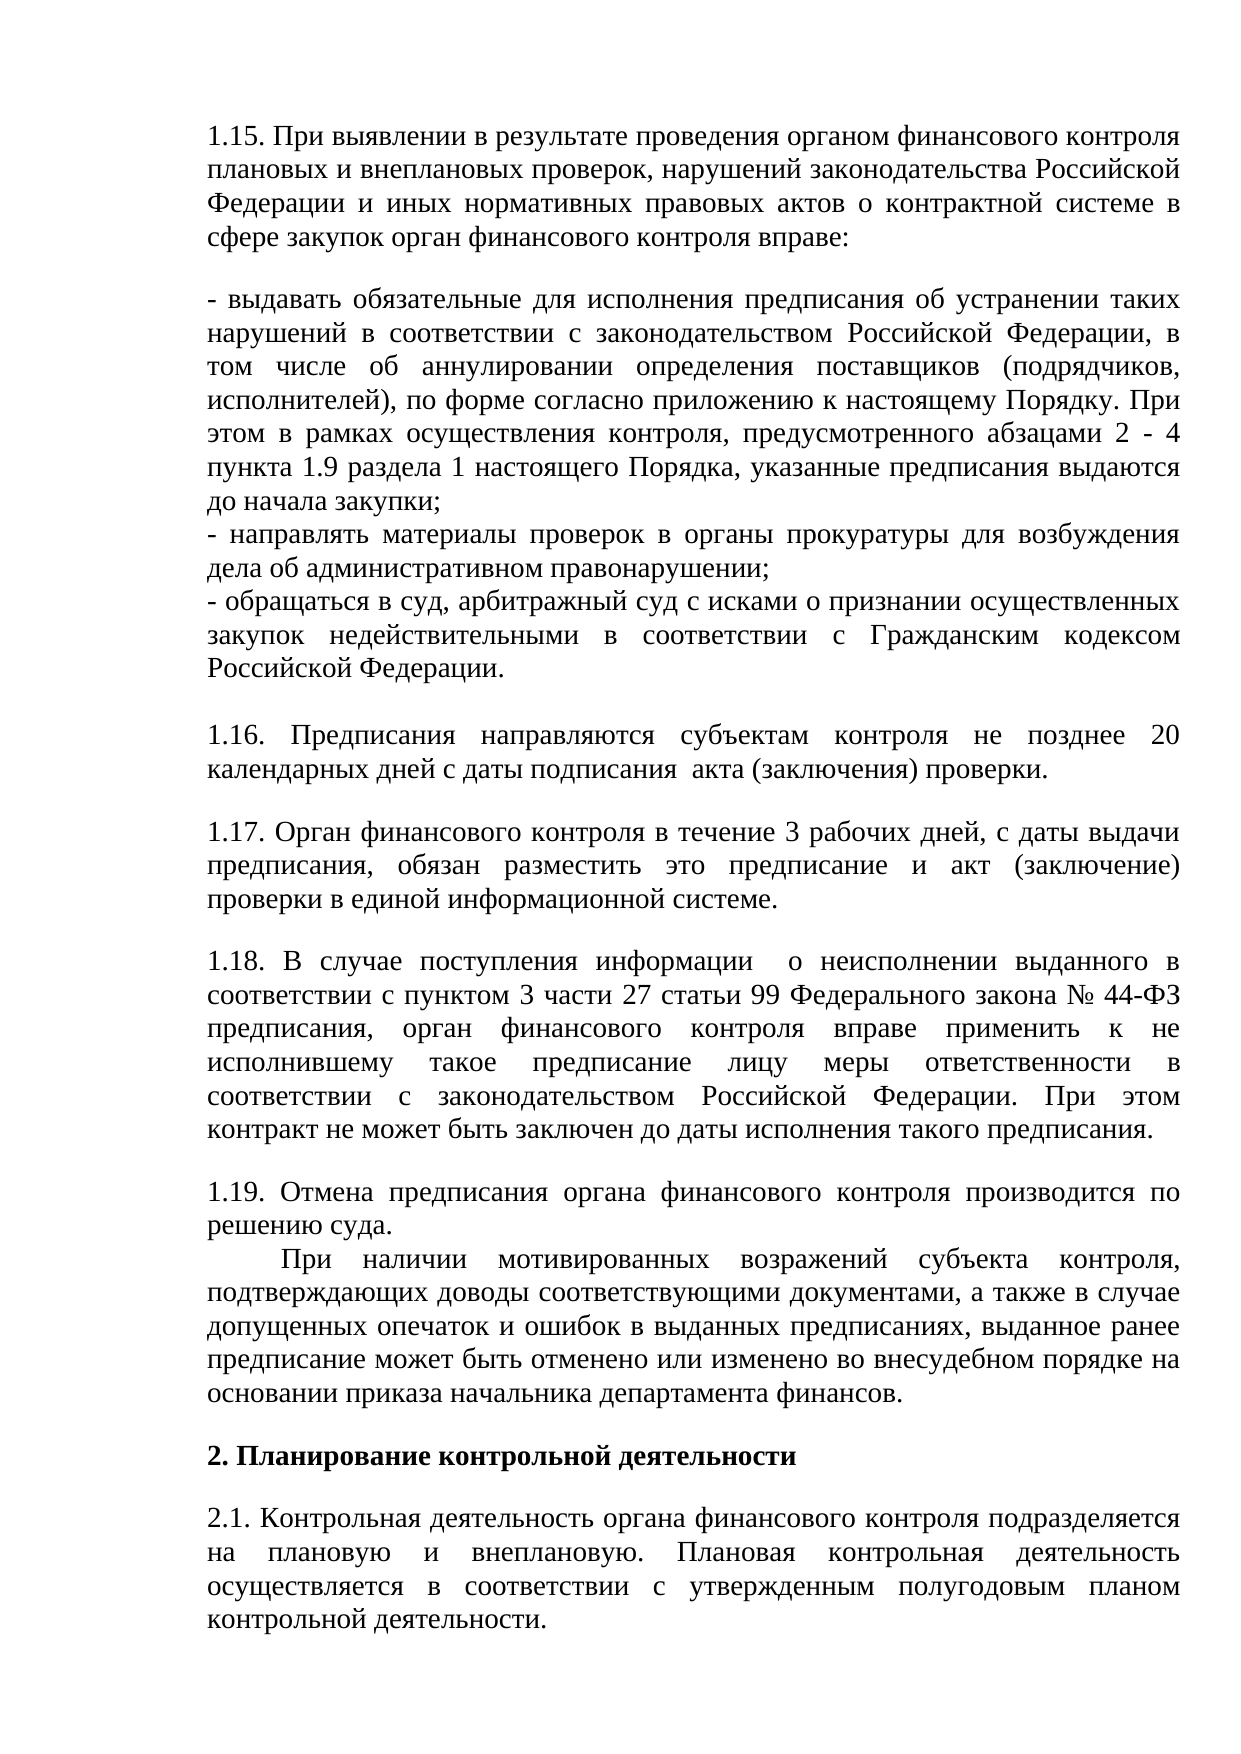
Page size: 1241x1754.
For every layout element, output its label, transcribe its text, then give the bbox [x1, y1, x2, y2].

text При наличии мотивированных возражений субъекта контроля, подтверждающих доводы соответствующими документами, а также в случае допущенных опечаток и ошибок в выданных предписаниях, выданное ранее предписание может быть отменено или изменено во внесудебном порядке на основании приказа начальника департамента финансов. [207, 1241, 1181, 1409]
text 1.17. Орган финансового контроля в течение 3 рабочих дней, с даты выдачи предписания, обязан разместить это предписание и акт (заключение) проверки в единой информационной системе. [207, 814, 1181, 914]
text 2.1. Контрольная деятельность органа финансового контроля подразделяется на плановую и внеплановую. Плановая контрольная деятельность осуществляется в соответствии с утвержденным полугодовым планом контрольной деятельности. [207, 1501, 1181, 1635]
text 2. Планирование контрольной деятельности [207, 1438, 1181, 1471]
text 1.16. Предписания направляются субъектам контроля не позднее 20 календарных дней с даты подписания акта (заключения) проверки. [207, 717, 1181, 784]
text - обращаться в суд, арбитражный суд с исками о признании осуществленных закупок недействительными в соответствии с Гражданским кодексом Российской Федерации. [207, 583, 1181, 684]
text - выдавать обязательные для исполнения предписания об устранении таких нарушений в соответствии с законодательством Российской Федерации, в том числе об аннулировании определения поставщиков (подрядчиков, исполнителей), по форме согласно приложению к настоящему Порядку. При этом в рамках осуществления контроля, предусмотренного абзацами 2 - 4 пункта 1.9 раздела 1 настоящего Порядка, указанные предписания выдаются до начала закупки; [207, 281, 1181, 516]
text 1.15. При выявлении в результате проведения органом финансового контроля плановых и внеплановых проверок, нарушений законодательства Российской Федерации и иных нормативных правовых актов о контрактной системе в сфере закупок орган финансового контроля вправе: [207, 118, 1181, 252]
text 1.18. В случае поступления информации о неисполнении выданного в соответствии с пунктом 3 части 27 статьи 99 Федерального закона № 44-ФЗ предписания, орган финансового контроля вправе применить к не исполнившему такое предписание лицу меры ответственности в соответствии с законодательством Российской Федерации. При этом контракт не может быть заключен до даты исполнения такого предписания. [207, 943, 1181, 1145]
text 1.19. Отмена предписания органа финансового контроля производится по решению суда. [207, 1174, 1181, 1241]
text - направлять материалы проверок в органы прокуратуры для возбуждения дела об административном правонарушении; [207, 516, 1181, 583]
